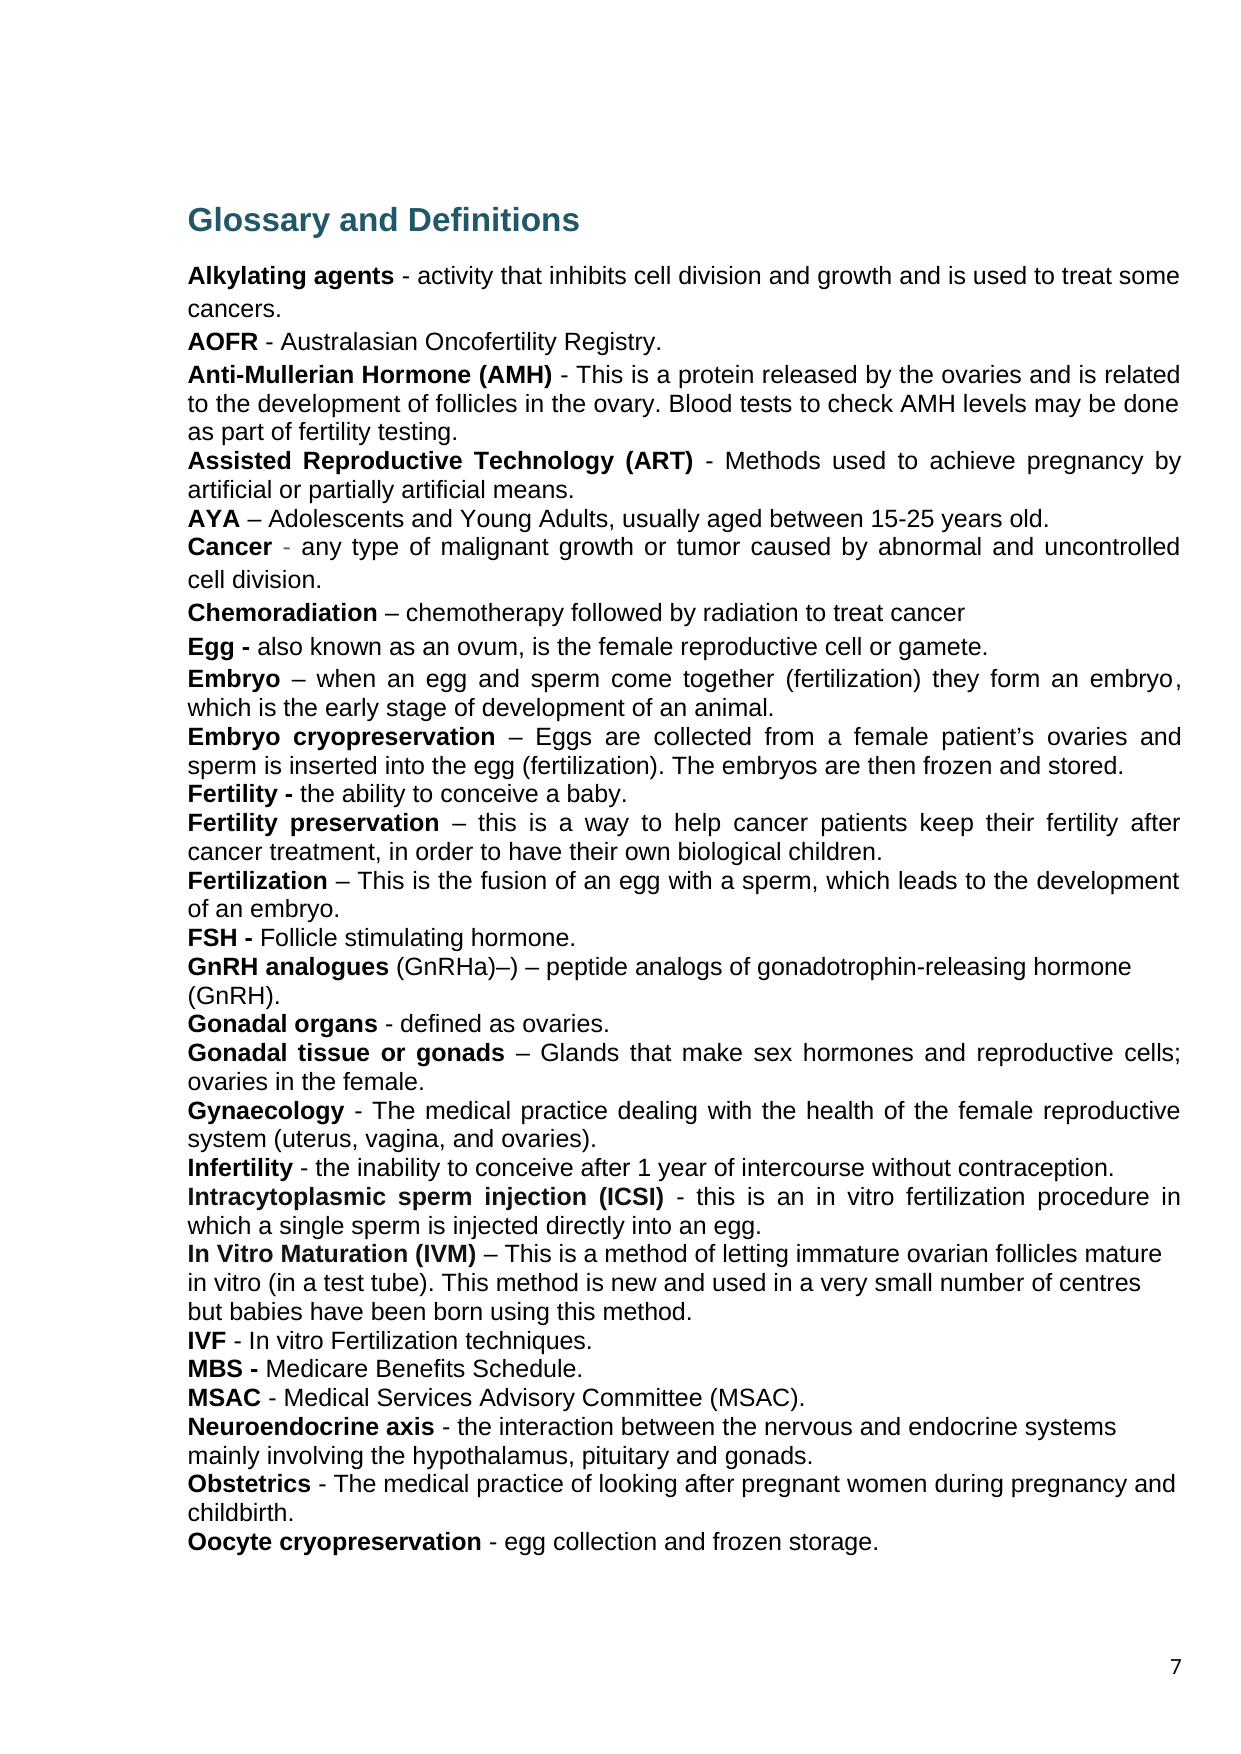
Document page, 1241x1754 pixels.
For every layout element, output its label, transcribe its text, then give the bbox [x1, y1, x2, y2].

text Embryo cryopreservation – Eggs are collected from a female patient’s ovaries and sperm is inserted into the egg (fertilization). The embryos are then frozen and stored. [187, 722, 1182, 779]
text Egg - also known as an ovum, is the female reproductive cell or gamete. [187, 631, 1182, 660]
text Alkylating agents - activity that inhibits cell division and growth and is used to treat some cancers. [187, 261, 1182, 323]
text Cancer - any type of malignant growth or tumor caused by abnormal and uncontrolled cell division. [187, 532, 1182, 594]
text IVF - In vitro Fertilization techniques. [187, 1326, 1182, 1354]
text Embryo – when an egg and sperm come together (fertilization) they form an embryo, which is the early stage of development of an animal. [187, 664, 1182, 722]
text FSH - Follicle stimulating hormone. [187, 923, 1182, 952]
text Obstetrics - The medical practice of looking after pregnant women during pregnancy and childbirth. [187, 1469, 1182, 1527]
text Gynaecology - The medical practice dealing with the health of the female reproductive system (uterus, vagina, and ovaries). [187, 1096, 1182, 1153]
text Fertility preservation – this is a way to help cancer patients keep their fertility after cancer treatment, in order to have their own biological children. [187, 808, 1182, 866]
text MBS - Medicare Benefits Schedule. [187, 1354, 1182, 1383]
text Intracytoplasmic sperm injection (ICSI) - this is an in vitro fertilization procedure in which a single sperm is injected directly into an egg. [187, 1182, 1182, 1239]
text Gonadal organs - defined as ovaries. [187, 1009, 1182, 1038]
text AOFR - Australasian Oncofertility Registry. [187, 327, 1182, 356]
text Infertility - the inability to conceive after 1 year of intercourse without contraception. [187, 1153, 1182, 1182]
text Anti-Mullerian Hormone (AMH) - This is a protein released by the ovaries and is related to the development of follicles in the ovary. Blood tests to check AMH levels may be done as part of fertility testing. [187, 360, 1182, 446]
text MSAC - Medical Services Advisory Committee (MSAC). [187, 1383, 1182, 1412]
text Fertility - the ability to conceive a baby. [187, 779, 1182, 808]
text Neuroendocrine axis - the interaction between the nervous and endocrine systems mainly involving the hypothalamus, pituitary and gonads. [187, 1412, 1182, 1469]
text Fertilization – This is the fusion of an egg with a sperm, which leads to the development of an embryo. [187, 866, 1182, 923]
text GnRH analogues (GnRHa)–) – peptide analogs of gonadotrophin-releasing hormone (GnRH). [187, 952, 1182, 1009]
subtitle Glossary and Definitions [187, 200, 1182, 238]
text Gonadal tissue or gonads – Glands that make sex hormones and reproductive cells; ovaries in the female. [187, 1038, 1182, 1096]
text AYA – Adolescents and Young Adults, usually aged between 15-25 years old. [187, 504, 1182, 532]
text Chemoradiation – chemotherapy followed by radiation to treat cancer [187, 598, 1182, 627]
text Assisted Reproductive Technology (ART) - Methods used to achieve pregnancy by artificial or partially artificial means. [187, 446, 1182, 504]
text Oocyte cryopreservation - egg collection and frozen storage. [187, 1527, 1182, 1556]
text In Vitro Maturation (IVM) – This is a method of letting immature ovarian follicles mature in vitro (in a test tube). This method is new and used in a very small number of centres but babies have been born using this method. [187, 1239, 1182, 1326]
